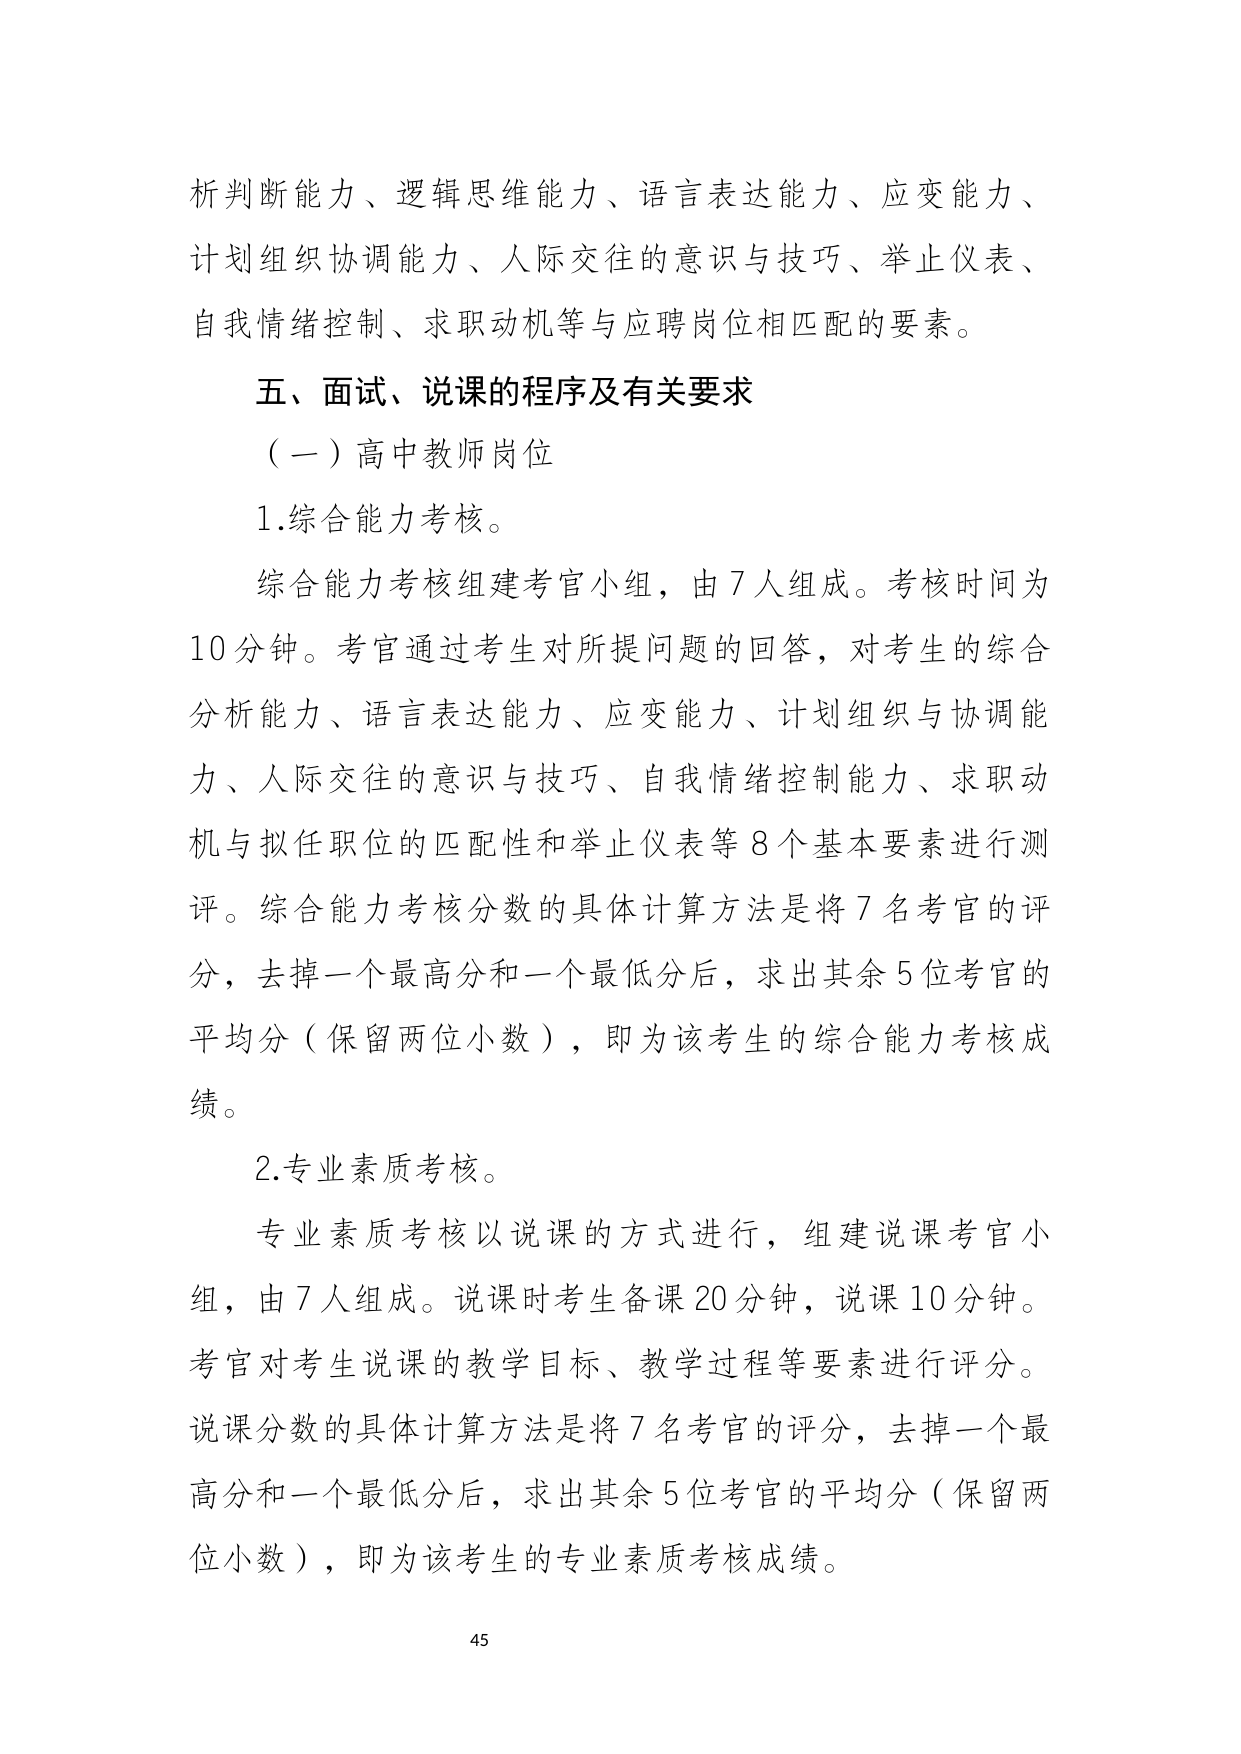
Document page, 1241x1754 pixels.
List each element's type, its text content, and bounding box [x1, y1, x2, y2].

text 五、面试、说课的程序及有关要求 [187, 357, 1031, 422]
text 1.综合能力考核。 [187, 487, 1053, 552]
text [187, 162, 1053, 357]
text （一）高中教师岗位 [187, 422, 1031, 487]
text 专业素质考核以说课的方式进行，组建说课考官小组，由7人组成。说课时考生备课20分钟，说课10分钟。考官对考生说课的教学目标、教学过程等要素进行评分。说课分数的具体计算方法是将7名考官的评分，去掉一个最高分和一个最低分后，求出其余5位考官的平均分（保留两位小数），即为该考生的专业素质考核成绩。 [187, 1202, 1053, 1592]
text 2.专业素质考核。 [187, 1137, 1053, 1202]
text 综合能力考核组建考官小组，由7人组成。考核时间为10分钟。考官通过考生对所提问题的回答，对考生的综合分析能力、语言表达能力、应变能力、计划组织与协调能力、人际交往的意识与技巧、自我情绪控制能力、求职动机与拟任职位的匹配性和举止仪表等8个基本要素进行测评。综合能力考核分数的具体计算方法是将7名考官的评分，去掉一个最高分和一个最低分后，求出其余5位考官的平均分（保留两位小数），即为该考生的综合能力考核成绩。 [187, 552, 1053, 1137]
